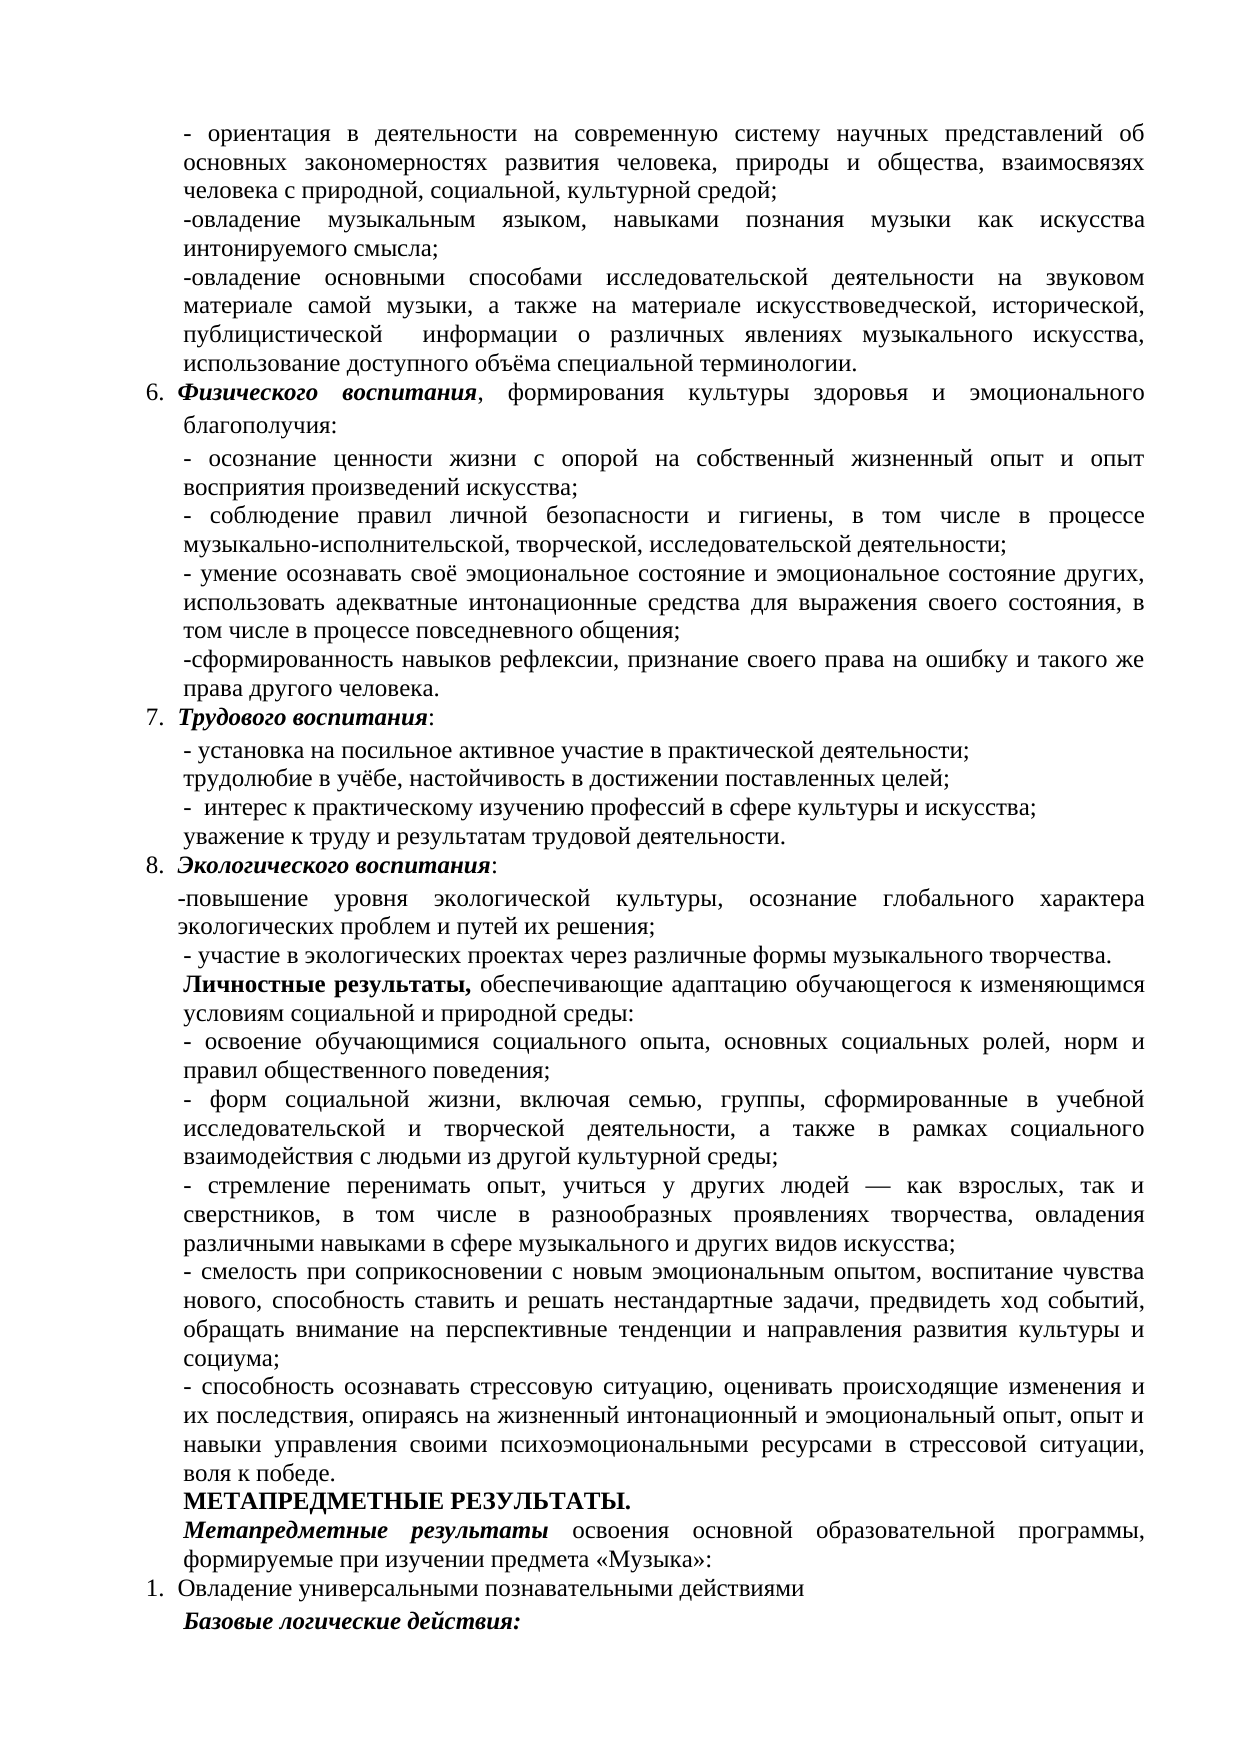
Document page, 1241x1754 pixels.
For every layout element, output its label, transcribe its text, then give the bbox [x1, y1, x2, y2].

text - установка на посильное активное участие в практической деятельности; [183, 735, 1146, 763]
text - способность осознавать стрессовую ситуацию, оценивать происходящие изменения и их последствия, опираясь на жизненный интонационный и эмоциональный опыт, опыт и навыки управления своими психоэмоциональными ресурсами в стрессовой ситуации, воля к победе. [183, 1371, 1146, 1486]
text Метапредметные результаты освоения основной образовательной программы, формируемые при изучении предмета «Музыка»: [183, 1515, 1146, 1573]
list Физического воспитания, формирования культуры здоровья и эмоционального благополучия: [146, 377, 1146, 439]
text -сформированность навыков рефлексии, признание своего права на ошибку и такого же права другого человека. [183, 644, 1146, 702]
text - стремление перенимать опыт, учиться у других людей — как взрослых, так и сверстников, в том числе в разнообразных проявлениях творчества, овладения различными навыками в сфере музыкального и других видов искусства; [183, 1170, 1146, 1256]
text - ориентация в деятельности на современную систему научных представлений об основных закономерностях развития человека, природы и общества, взаимосвязях человека с природной, социальной, культурной средой; [183, 118, 1146, 204]
list Экологического воспитания: [146, 850, 1146, 878]
text - осознание ценности жизни с опорой на собственный жизненный опыт и опыт восприятия произведений искусства; [183, 443, 1146, 500]
text - освоение обучающимися социального опыта, основных социальных ролей, норм и правил общественного поведения; [183, 1026, 1146, 1084]
text - умение осознавать своё эмоциональное состояние и эмоциональное состояние других, использовать адекватные интонационные средства для выражения своего состояния, в том числе в процессе повседневного общения; [183, 558, 1146, 644]
text -овладение музыкальным языком, навыками познания музыки как искусства интонируемого смысла; [183, 204, 1146, 262]
list Овладение универсальными познавательными действиями [146, 1573, 1146, 1601]
text -повышение уровня экологической культуры, осознание глобального характера экологических проблем и путей их решения; [177, 883, 1146, 940]
text МЕТАПРЕДМЕТНЫЕ РЕЗУЛЬТАТЫ. [183, 1486, 1146, 1515]
text уважение к труду и результатам трудовой деятельности. [183, 821, 1146, 850]
text - интерес к практическому изучению профессий в сфере культуры и искусства; [183, 792, 1146, 821]
text трудолюбие в учёбе, настойчивость в достижении поставленных целей; [183, 763, 1146, 792]
text - участие в экологических проектах через различные формы музыкального творчества. [183, 940, 1146, 969]
text Личностные результаты, обеспечивающие адаптацию обучающегося к изменяющимся условиям социальной и природной среды: [183, 969, 1146, 1026]
text - смелость при соприкосновении с новым эмоциональным опытом, воспитание чувства нового, способность ставить и решать нестандартные задачи, предвидеть ход событий, обращать внимание на перспективные тенденции и направления развития культуры и социума; [183, 1256, 1146, 1371]
text - соблюдение правил личной безопасности и гигиены, в том числе в процессе музыкально-исполнительской, творческой, исследовательской деятельности; [183, 500, 1146, 558]
text -овладение основными способами исследовательской деятельности на звуковом материале самой музыки, а также на материале искусствоведческой, исторической, публицистической информации о различных явлениях музыкального искусства, использование доступного объёма специальной терминологии. [183, 262, 1146, 377]
text - форм социальной жизни, включая семью, группы, сформированные в учебной исследовательской и творческой деятельности, а также в рамках социального взаимодействия с людьми из другой культурной среды; [183, 1084, 1146, 1170]
list Трудового воспитания: [146, 702, 1146, 730]
text Базовые логические действия: [183, 1606, 1146, 1634]
